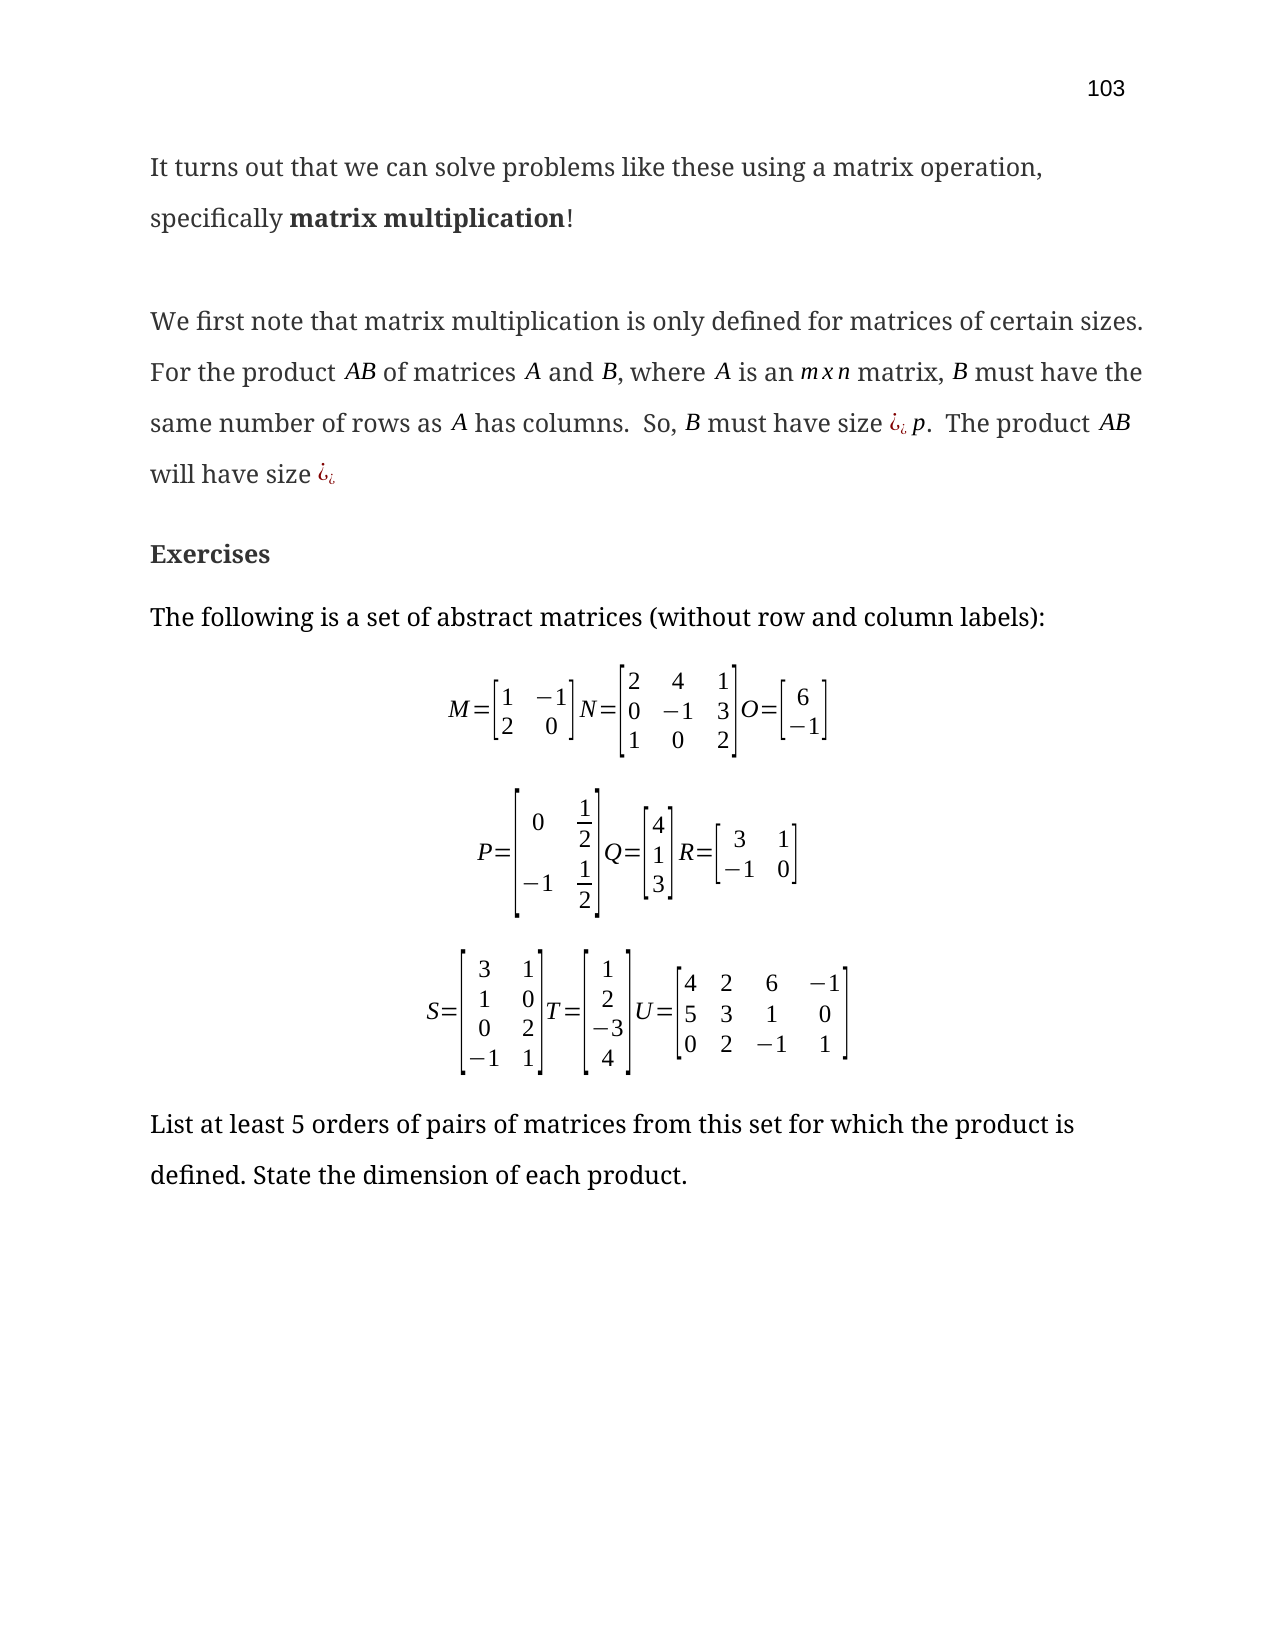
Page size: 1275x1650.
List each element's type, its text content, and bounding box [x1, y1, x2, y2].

text We first note that matrix multiplication is only defined for matrices of certain sizes. For the product of matrices and , where is an matrix, must have the same number of rows as has columns. So, must have size . The product will have size [150, 303, 1162, 490]
text List at least 5 orders of pairs of matrices from this set for which the product is defined. State the dimension of each product. [150, 1107, 1125, 1192]
text It turns out that we can solve problems like these using a matrix operation, specifically matrix multiplication! [150, 150, 1162, 235]
text Exercises [150, 536, 1125, 571]
text The following is a set of abstract matrices (without row and column labels): [150, 600, 1125, 634]
